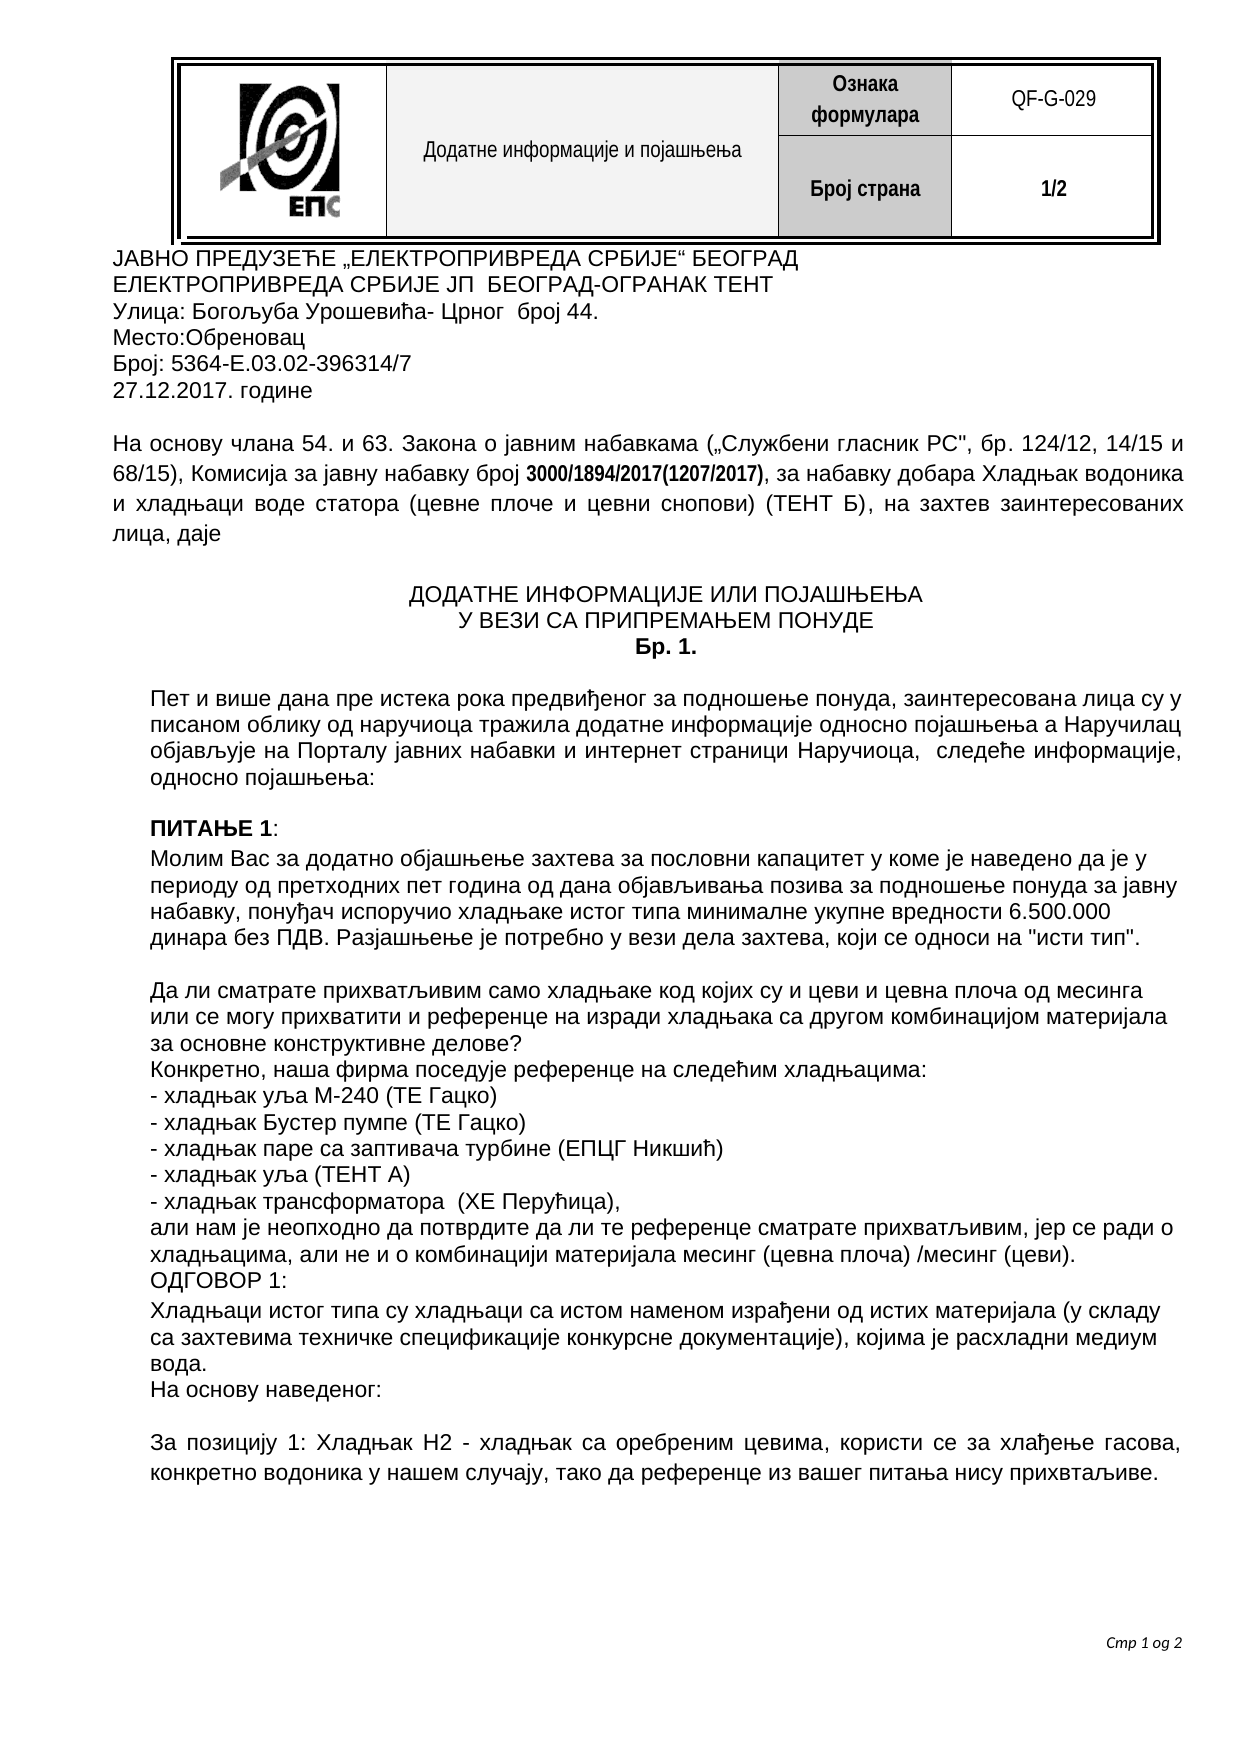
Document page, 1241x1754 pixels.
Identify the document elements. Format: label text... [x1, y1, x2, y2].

text Хладњаци истог типа су хладњаци са истом наменом израђени од истих материјала (у складу са захтевима техничке спецификације конкурсне документације), којима је расхладни медиум вода. [150, 1297, 1182, 1376]
text Пет и више дана пре истека рока предвиђеног за подношење понуда, заинтересована лица су у писаном облику од наручиоца тражила додатне информације односно појашњења а Наручилац објављује на Порталу јавних набавки и интернет страници Наручиоца, следеће информације, односно појашњења: [150, 684, 1182, 790]
text Конкретно, наша фирма поседује референце на следећим хладњацима: [150, 1056, 1182, 1082]
text ЈАВНО ПРЕДУЗЕЋЕ „ЕЛЕКТРОПРИВРЕДА СРБИЈЕ“ БЕОГРАД [112, 154, 1184, 271]
text ПИТАЊЕ 1: [150, 815, 1182, 841]
text - хладњак Бустер пумпе (ТЕ Гацко) [150, 1109, 1182, 1135]
text 27.12.2017. године [112, 377, 1184, 403]
text Место:Обреновац [112, 324, 1184, 350]
text За позицију 1: Хладњак Н2 - хладњак са оребреним цевима, користи се за хлађење гасова, конкретно водоника у нашем случају, тако да референце из вашег питања нису прихвтаљиве. [150, 1429, 1182, 1485]
text - хладњак уља (ТЕНТ А) [150, 1161, 1182, 1188]
text Да ли сматрате прихватљивим само хладњаке код којих су и цеви и цевна плоча од месинга или се могу прихватити и референце на изради хладњака са другом комбинацијом материјала за основне конструктивне делове? [150, 977, 1182, 1056]
text Број: 5364-Е.03.02-396314/7 [112, 350, 1184, 377]
text Улица: Богољуба Урошевића- Црног број 44. [112, 298, 1182, 324]
text - хладњак трансформатора (ХЕ Перућица), [150, 1188, 1182, 1214]
text ЕЛЕКТРОПРИВРЕДА СРБИЈЕ ЈП БЕОГРАД-ОГРАНАК ТЕНТ [112, 271, 1184, 298]
text ДОДАТНЕ ИНФОРМАЦИЈЕ ИЛИ ПОЈАШЊЕЊА [150, 581, 1182, 607]
text У ВЕЗИ СА ПРИПРЕМАЊЕМ ПОНУДЕ [150, 607, 1182, 633]
text На основу члана 54. и 63. Закона о јавним набавкама („Службeни глaсник РС", бр. 124/12, 14/15 и 68/15), Комисија за јавну набавку број 3000/1894/2017(1207/2017), за набавку добара Хладњак водоника и хладњаци воде статора (цевне плоче и цевни снопови) (ТЕНТ Б), на захтев заинтересованих лица, даје [112, 429, 1184, 546]
text - хладњак паре са заптивача турбине (ЕПЦГ Никшић) [150, 1135, 1182, 1161]
text Молим Вас за додатно објашњење захтева за пословни капацитет у коме је наведено да је у периоду од претходних пет година од дана објављивања позива за подношење понуда за јавну набавку, понуђач испоручио хладњаке истог типа минималне укупне вредности 6.500.000 динара без ПДВ. Разјашњење је потребно у вези дела захтева, који се односи на "исти тип". [150, 845, 1182, 951]
text ОДГОВОР 1: [150, 1267, 1182, 1293]
text - хладњак уља М-240 (ТЕ Гацко) [150, 1082, 1182, 1109]
text Бр. 1. [150, 633, 1182, 659]
text На основу наведеног: [150, 1376, 1182, 1402]
text али нам је неопходно да потврдите да ли те референце сматрате прихватљивим, јер се ради о хладњацима, али не и о комбинацији материјала месинг (цевна плоча) /месинг (цеви). [150, 1214, 1182, 1267]
